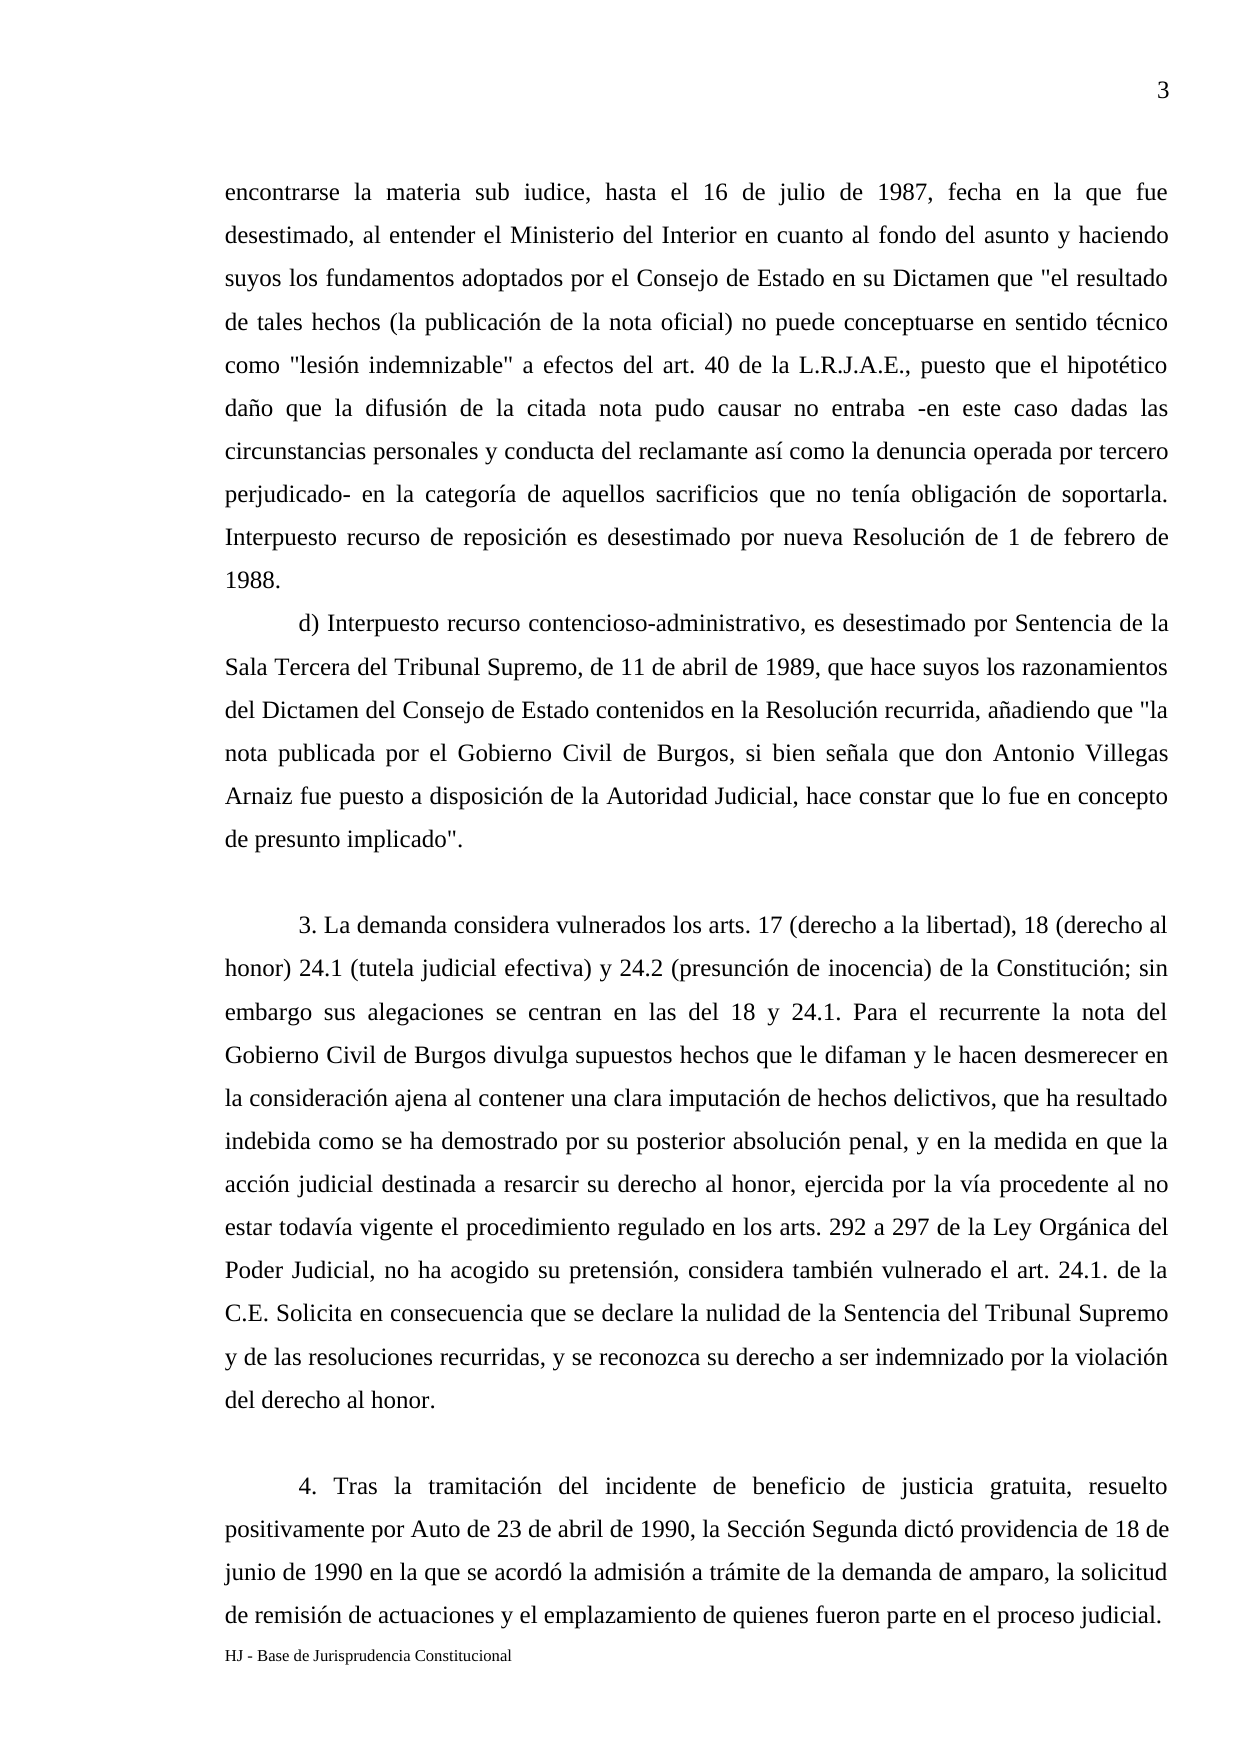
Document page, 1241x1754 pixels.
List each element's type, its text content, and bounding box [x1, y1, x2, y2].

text 4. Tras la tramitación del incidente de beneficio de justicia gratuita, resuelto positivamente por Auto de 23 de abril de 1990, la Sección Segunda dictó providencia de 18 de junio de 1990 en la que se acordó la admisión a trámite de la demanda de amparo, la solicitud de remisión de actuaciones y el emplazamiento de quienes fueron parte en el proceso judicial. [224, 1471, 1169, 1629]
text 3. La demanda considera vulnerados los arts. 17 (derecho a la libertad), 18 (derecho al honor) 24.1 (tutela judicial efectiva) y 24.2 (presunción de inocencia) de la Constitución; sin embargo sus alegaciones se centran en las del 18 y 24.1. Para el recurrente la nota del Gobierno Civil de Burgos divulga supuestos hechos que le difaman y le hacen desmerecer en la consideración ajena al contener una clara imputación de hechos delictivos, que ha resultado indebida como se ha demostrado por su posterior absolución penal, y en la medida en que la acción judicial destinada a resarcir su derecho al honor, ejercida por la vía procedente al no estar todavía vigente el procedimiento regulado en los arts. 292 a 297 de la Ley Orgánica del Poder Judicial, no ha acogido su pretensión, considera también vulnerado el art. 24.1. de la C.E. Solicita en consecuencia que se declare la nulidad de la Sentencia del Tribunal Supremo y de las resoluciones recurridas, y se reconozca su derecho a ser indemnizado por la violación del derecho al honor. [224, 910, 1169, 1413]
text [224, 177, 1169, 594]
text d) Interpuesto recurso contencioso-administrativo, es desestimado por Sentencia de la Sala Tercera del Tribunal Supremo, de 11 de abril de 1989, que hace suyos los razonamientos del Dictamen del Consejo de Estado contenidos en la Resolución recurrida, añadiendo que "la nota publicada por el Gobierno Civil de Burgos, si bien señala que don Antonio Villegas Arnaiz fue puesto a disposición de la Autoridad Judicial, hace constar que lo fue en concepto de presunto implicado". [224, 608, 1169, 853]
